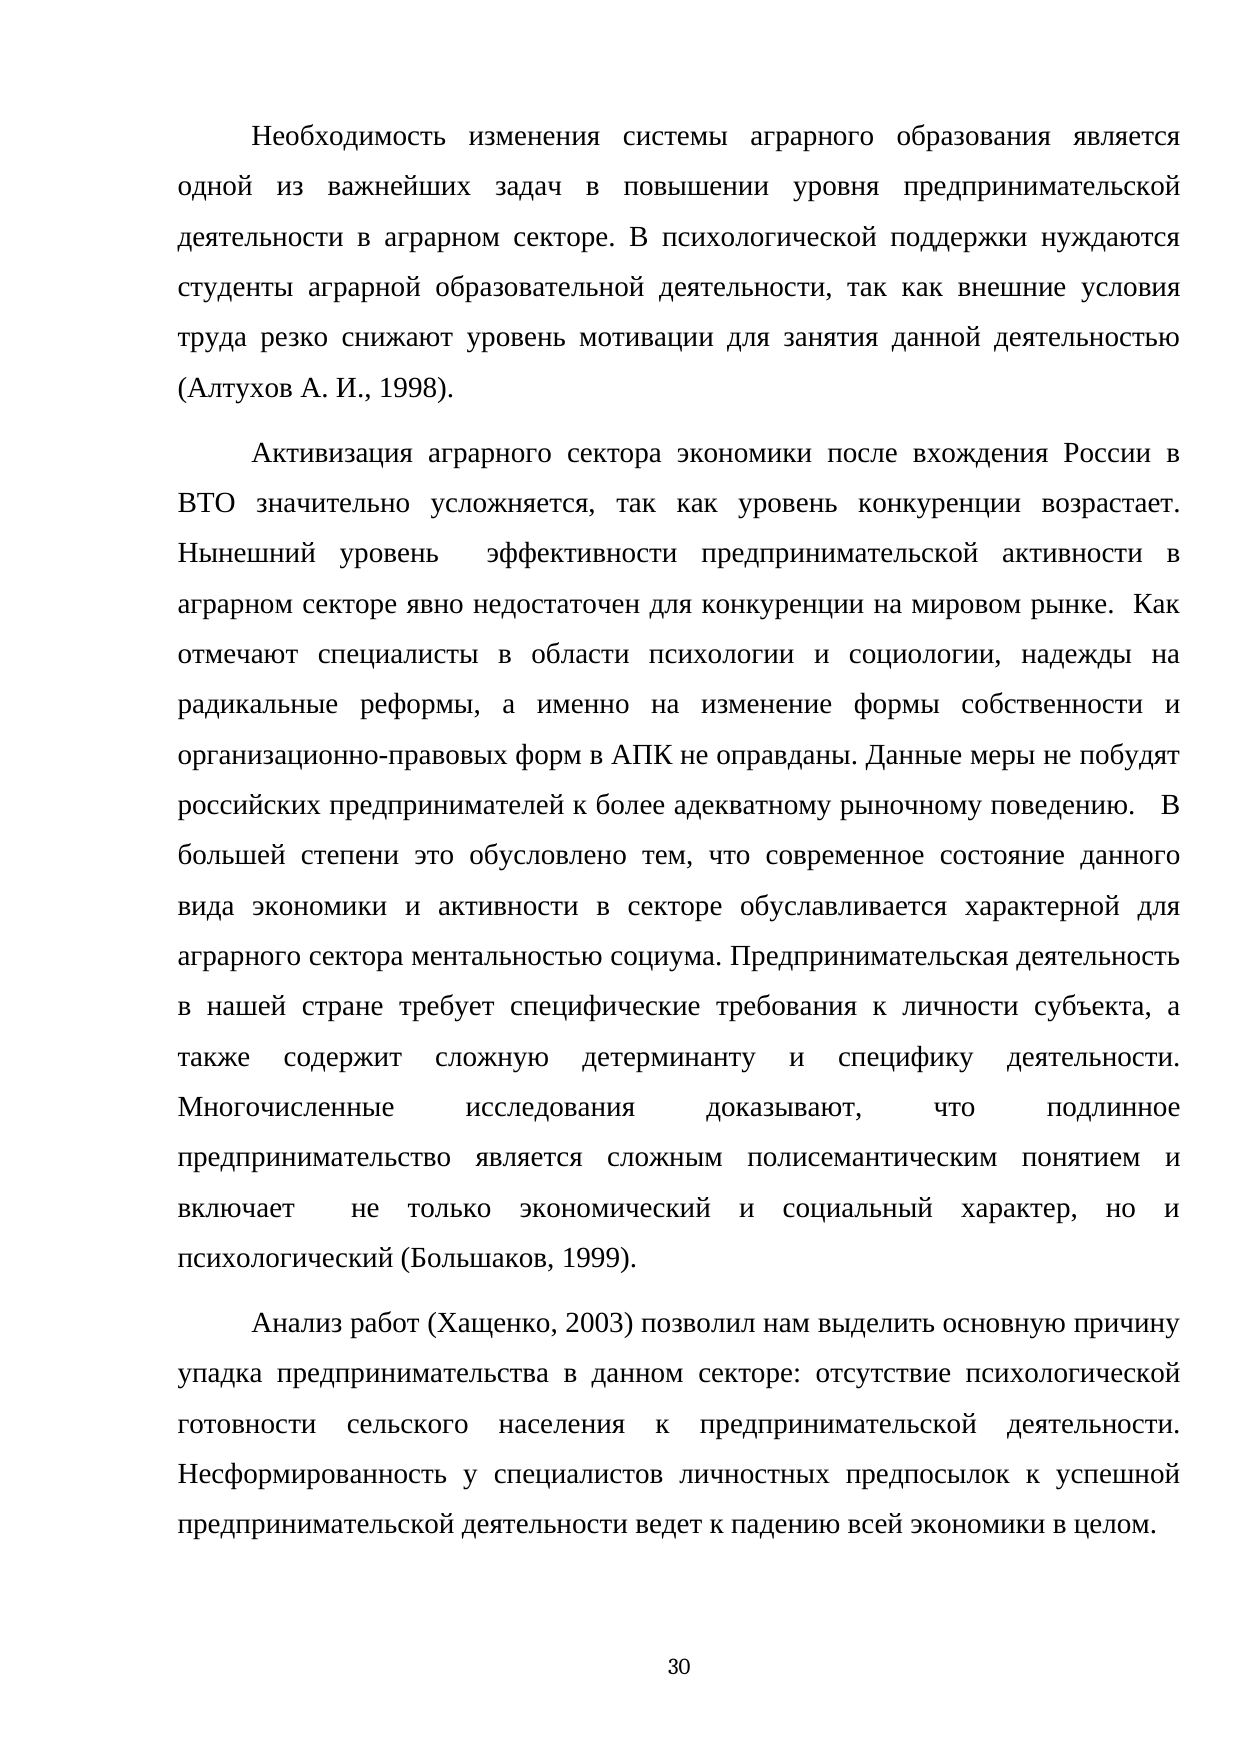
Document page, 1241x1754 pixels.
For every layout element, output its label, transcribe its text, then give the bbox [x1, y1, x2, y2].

text Анализ работ (Хащенко, 2003) позволил нам выделить основную причину упадка предпринимательства в данном секторе: отсутствие психологической готовности сельского населения к предпринимательской деятельности. Несформированность у специалистов личностных предпосылок к успешной предпринимательской деятельности ведет к падению всей экономики в целом. [177, 1305, 1181, 1540]
text Необходимость изменения системы аграрного образования является одной из важнейших задач в повышении уровня предпринимательской деятельности в аграрном секторе. В психологической поддержки нуждаются студенты аграрной образовательной деятельности, так как внешние условия труда резко снижают уровень мотивации для занятия данной деятельностью (Алтухов А. И., 1998). [177, 118, 1181, 403]
text Активизация аграрного сектора экономики после вхождения России в ВТО значительно усложняется, так как уровень конкуренции возрастает. Нынешний уровень эффективности предпринимательской активности в аграрном секторе явно недостаточен для конкуренции на мировом рынке. Как отмечают специалисты в области психологии и социологии, надежды на радикальные реформы, а именно на изменение формы собственности и организационно-правовых форм в АПК не оправданы. Данные меры не побудят российских предпринимателей к более адекватному рыночному поведению. В большей степени это обусловлено тем, что современное состояние данного вида экономики и активности в секторе обуславливается характерной для аграрного сектора ментальностью социума. Предпринимательская деятельность в нашей стране требует специфические требования к личности субъекта, а также содержит сложную детерминанту и специфику деятельности. Многочисленные исследования доказывают, что подлинное предпринимательство является сложным полисемантическим понятием и включает не только экономический и социальный характер, но и психологический (Большаков, 1999). [177, 435, 1181, 1273]
